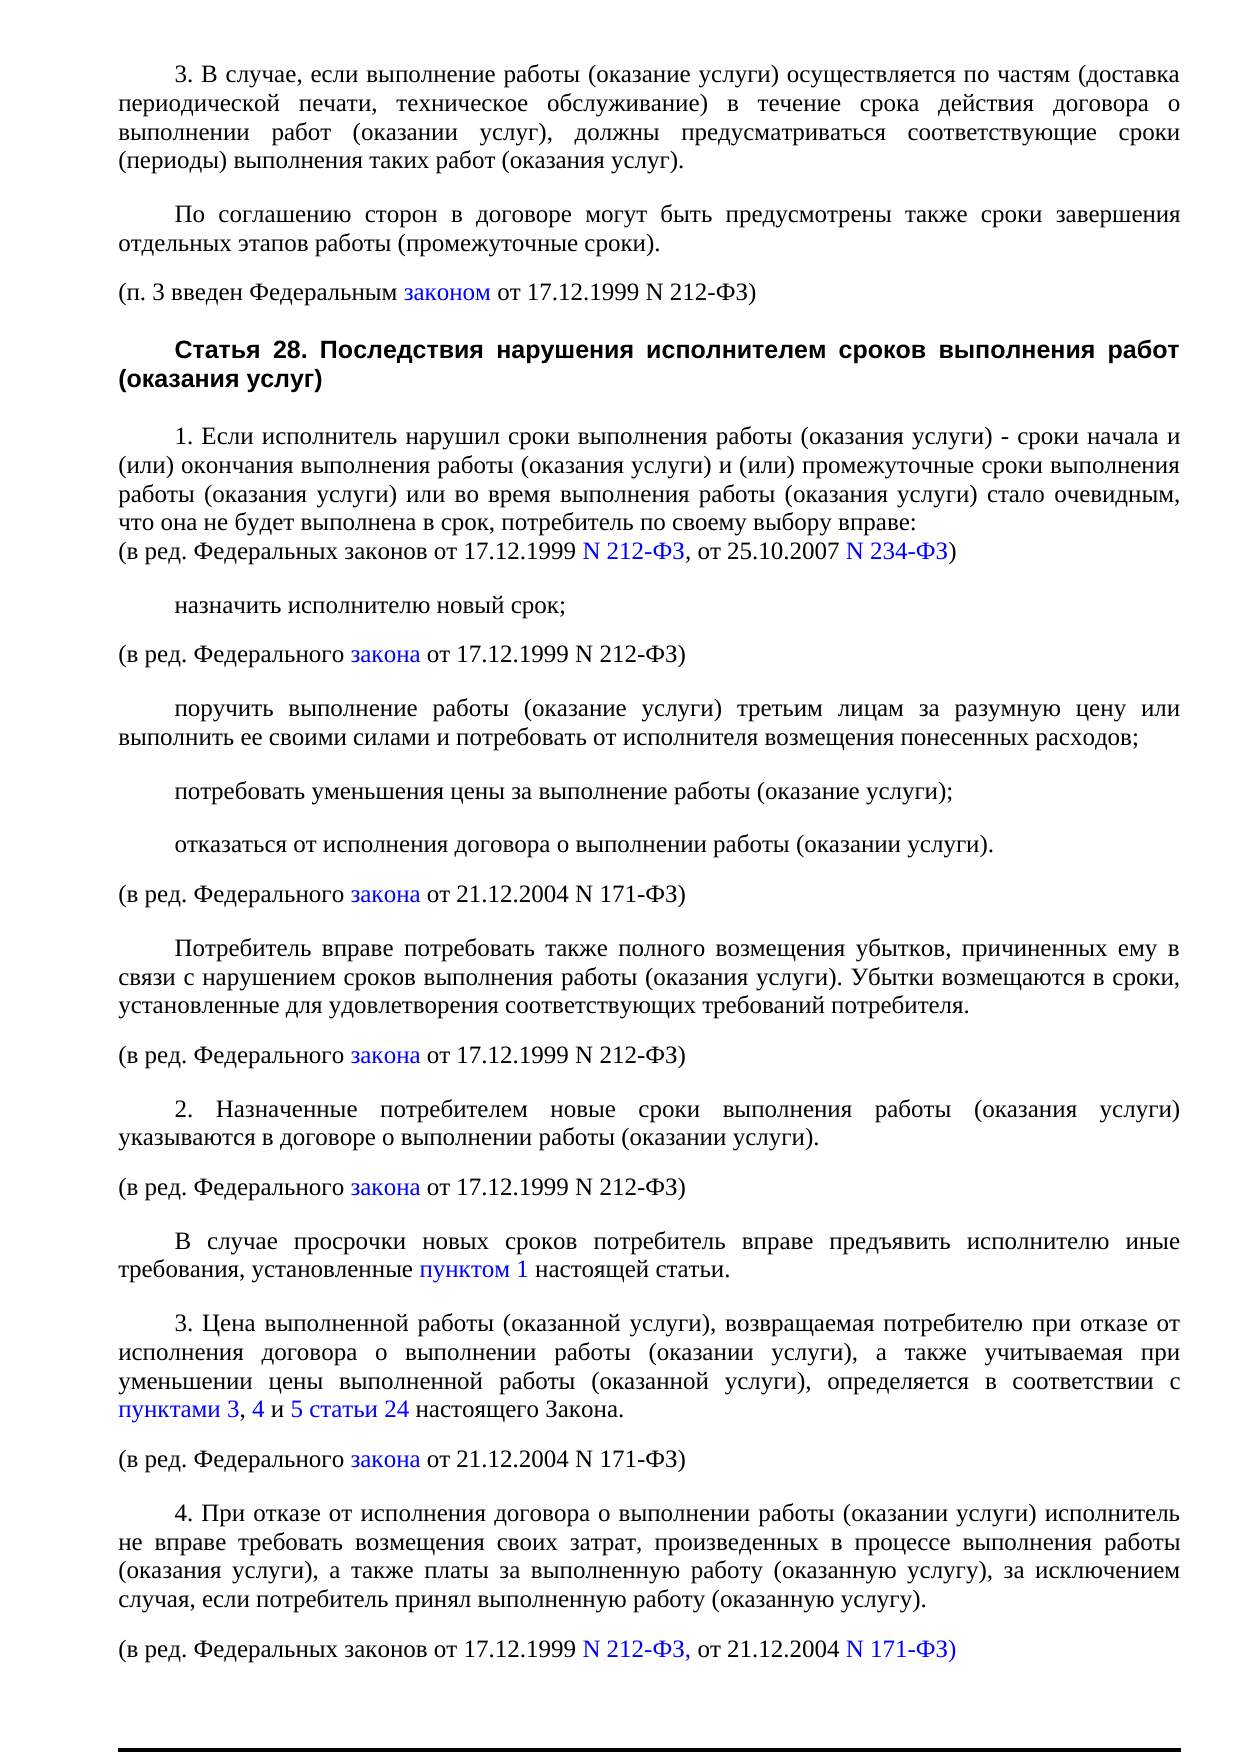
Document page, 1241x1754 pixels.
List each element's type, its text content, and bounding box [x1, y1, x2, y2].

text (в ред. Федеральных законов от 17.12.1999 N 212-ФЗ, от 25.10.2007 N 234-ФЗ) [118, 536, 1181, 565]
text (в ред. Федеральных законов от 17.12.1999 N 212-ФЗ, от 21.12.2004 N 171-ФЗ) [118, 1634, 1181, 1662]
text потребовать уменьшения цены за выполнение работы (оказание услуги); [118, 776, 1181, 804]
text 1. Если исполнитель нарушил сроки выполнения работы (оказания услуги) - сроки начала и (или) окончания выполнения работы (оказания услуги) и (или) промежуточные сроки выполнения работы (оказания услуги) или во время выполнения работы (оказания услуги) стало очевидным, что она не будет выполнена в срок, потребитель по своему выбору вправе: [118, 421, 1181, 536]
text (в ред. Федерального закона от 17.12.1999 N 212-ФЗ) [118, 1172, 1181, 1201]
text По соглашению сторон в договоре могут быть предусмотрены также сроки завершения отдельных этапов работы (промежуточные сроки). [118, 199, 1181, 257]
text 3. Цена выполненной работы (оказанной услуги), возвращаемая потребителю при отказе от исполнения договора о выполнении работы (оказании услуги), а также учитываемая при уменьшении цены выполненной работы (оказанной услуги), определяется в соответствии с пунктами 3, 4 и 5 статьи 24 настоящего Закона. [118, 1308, 1181, 1423]
text 4. При отказе от исполнения договора о выполнении работы (оказании услуги) исполнитель не вправе требовать возмещения своих затрат, произведенных в процессе выполнения работы (оказания услуги), а также платы за выполненную работу (оказанную услугу), за исключением случая, если потребитель принял выполненную работу (оказанную услугу). [118, 1498, 1181, 1613]
text (в ред. Федерального закона от 21.12.2004 N 171-ФЗ) [118, 1444, 1181, 1473]
text 2. Назначенные потребителем новые сроки выполнения работы (оказания услуги) указываются в договоре о выполнении работы (оказании услуги). [118, 1094, 1181, 1151]
text отказаться от исполнения договора о выполнении работы (оказании услуги). [118, 829, 1181, 858]
text поручить выполнение работы (оказание услуги) третьим лицам за разумную цену или выполнить ее своими силами и потребовать от исполнителя возмещения понесенных расходов; [118, 693, 1181, 751]
text (в ред. Федерального закона от 17.12.1999 N 212-ФЗ) [118, 639, 1181, 668]
text В случае просрочки новых сроков потребитель вправе предъявить исполнителю иные требования, установленные пунктом 1 настоящей статьи. [118, 1226, 1181, 1283]
text (п. 3 введен Федеральным законом от 17.12.1999 N 212-ФЗ) [118, 277, 1181, 306]
text (в ред. Федерального закона от 17.12.1999 N 212-ФЗ) [118, 1040, 1181, 1069]
title Статья 28. Последствия нарушения исполнителем сроков выполнения работ (оказания услуг) [118, 335, 1181, 392]
text назначить исполнителю новый срок; [118, 590, 1181, 619]
text 3. В случае, если выполнение работы (оказание услуги) осуществляется по частям (доставка периодической печати, техническое обслуживание) в течение срока действия договора о выполнении работ (оказании услуг), должны предусматриваться соответствующие сроки (периоды) выполнения таких работ (оказания услуг). [118, 59, 1181, 174]
text (в ред. Федерального закона от 21.12.2004 N 171-ФЗ) [118, 879, 1181, 908]
text Потребитель вправе потребовать также полного возмещения убытков, причиненных ему в связи с нарушением сроков выполнения работы (оказания услуги). Убытки возмещаются в сроки, установленные для удовлетворения соответствующих требований потребителя. [118, 933, 1181, 1019]
